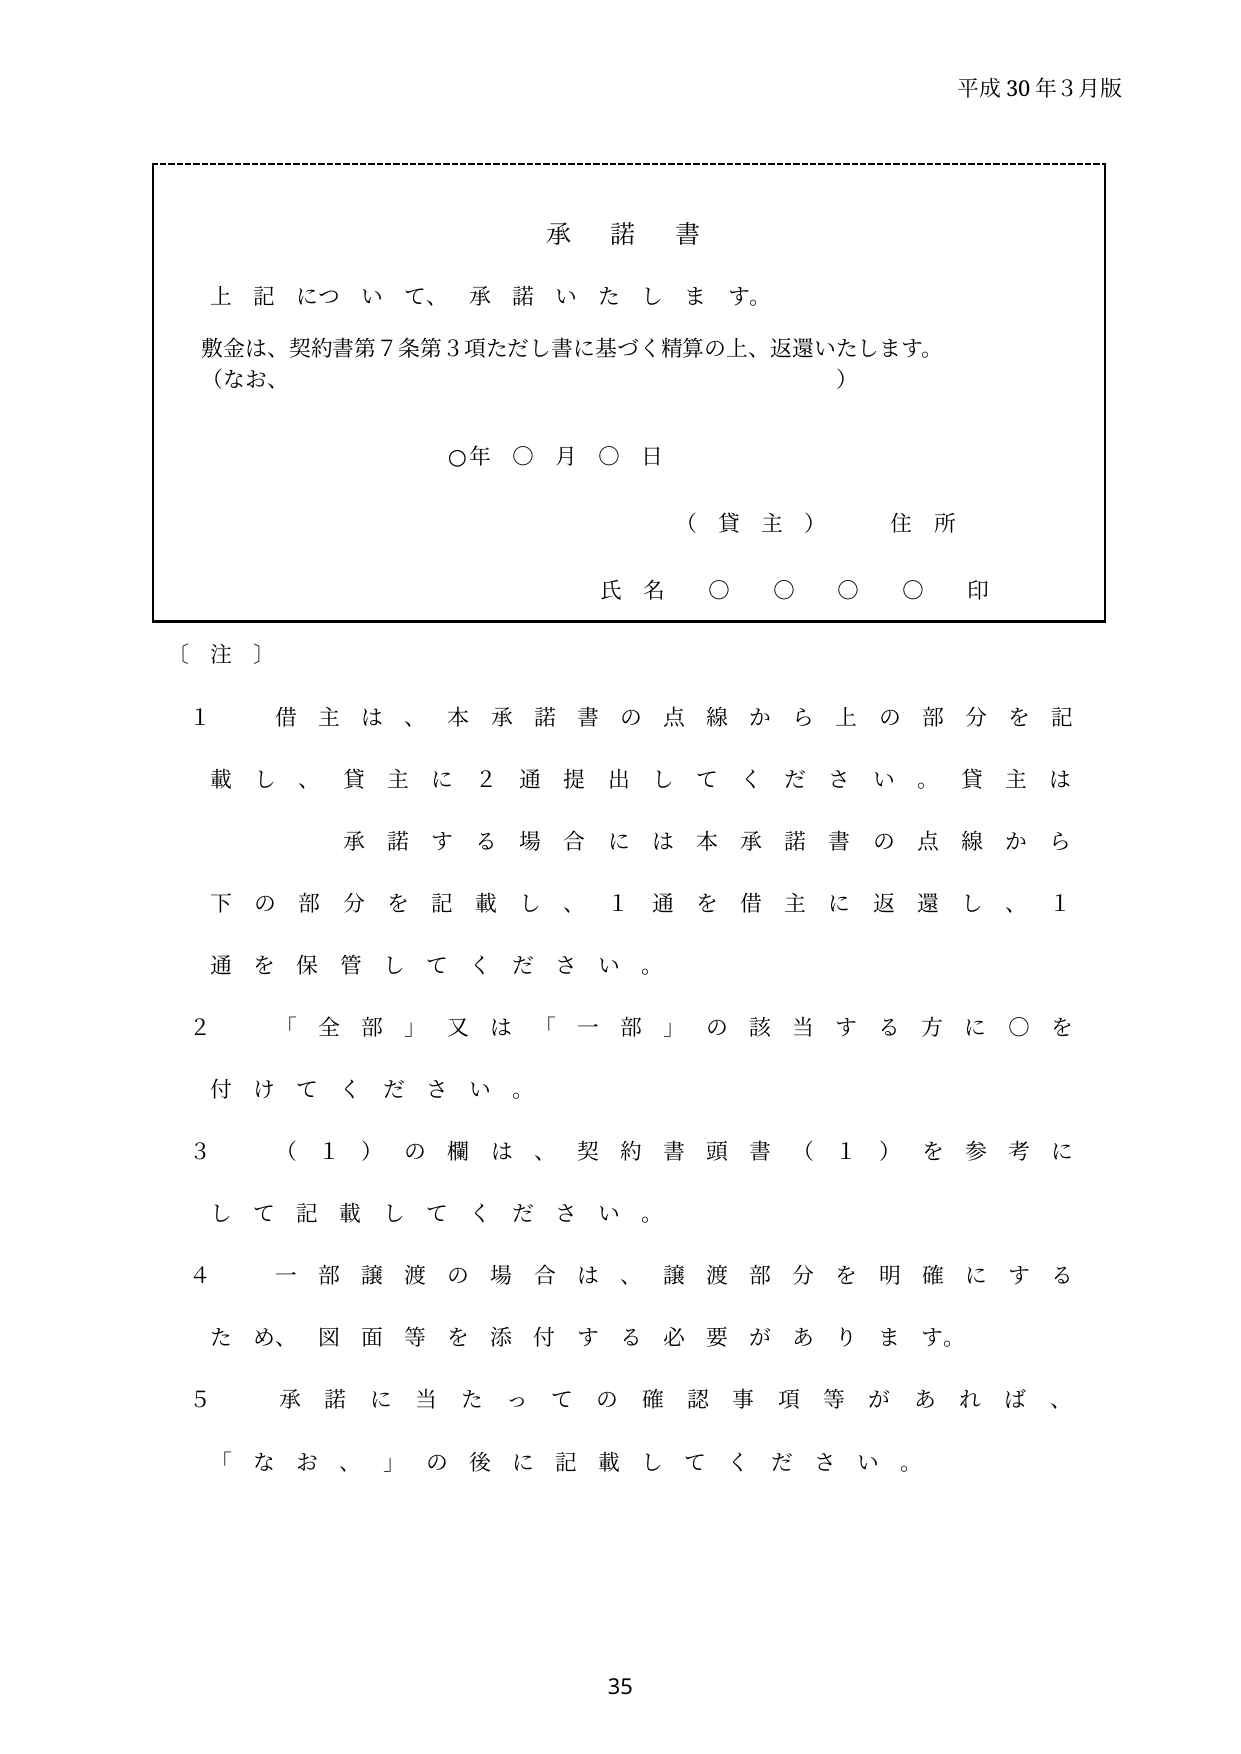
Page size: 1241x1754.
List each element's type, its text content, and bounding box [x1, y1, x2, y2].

text ３ （１）の欄は、契約書頭書（１）を参考にして記載してください。 [167, 1119, 1094, 1243]
text ４ 一部譲渡の場合は、譲渡部分を明確にするため、図面等を添付する必要があります。 [167, 1243, 1094, 1367]
text １ 借主は、本承諾書の点線から上の部分を記載し、貸主に２通提出してください。貸主は、 承諾する場合には本承諾書の点線から下の部分を記載し、１通を借主に返還し、１通を保管してください。 [167, 684, 1094, 995]
text ２ 「全部」又は「一部」の該当する方に○を付けてください。 [167, 995, 1094, 1119]
text ５ 承諾に当たっての確認事項等があれば、「なお、」の後に記載してください。 [167, 1367, 1094, 1492]
table_cell 承 諾 書 上記について、承諾いたします。 敷金は、契約書第７条第３項ただし書に基づく精算の上、返還いたします。 （なお、 ） ○年○月○日 （貸主） 住所 氏名 ○ ○ ○ ○ 印 [154, 163, 1104, 620]
text 〔注〕 [147, 622, 1116, 684]
